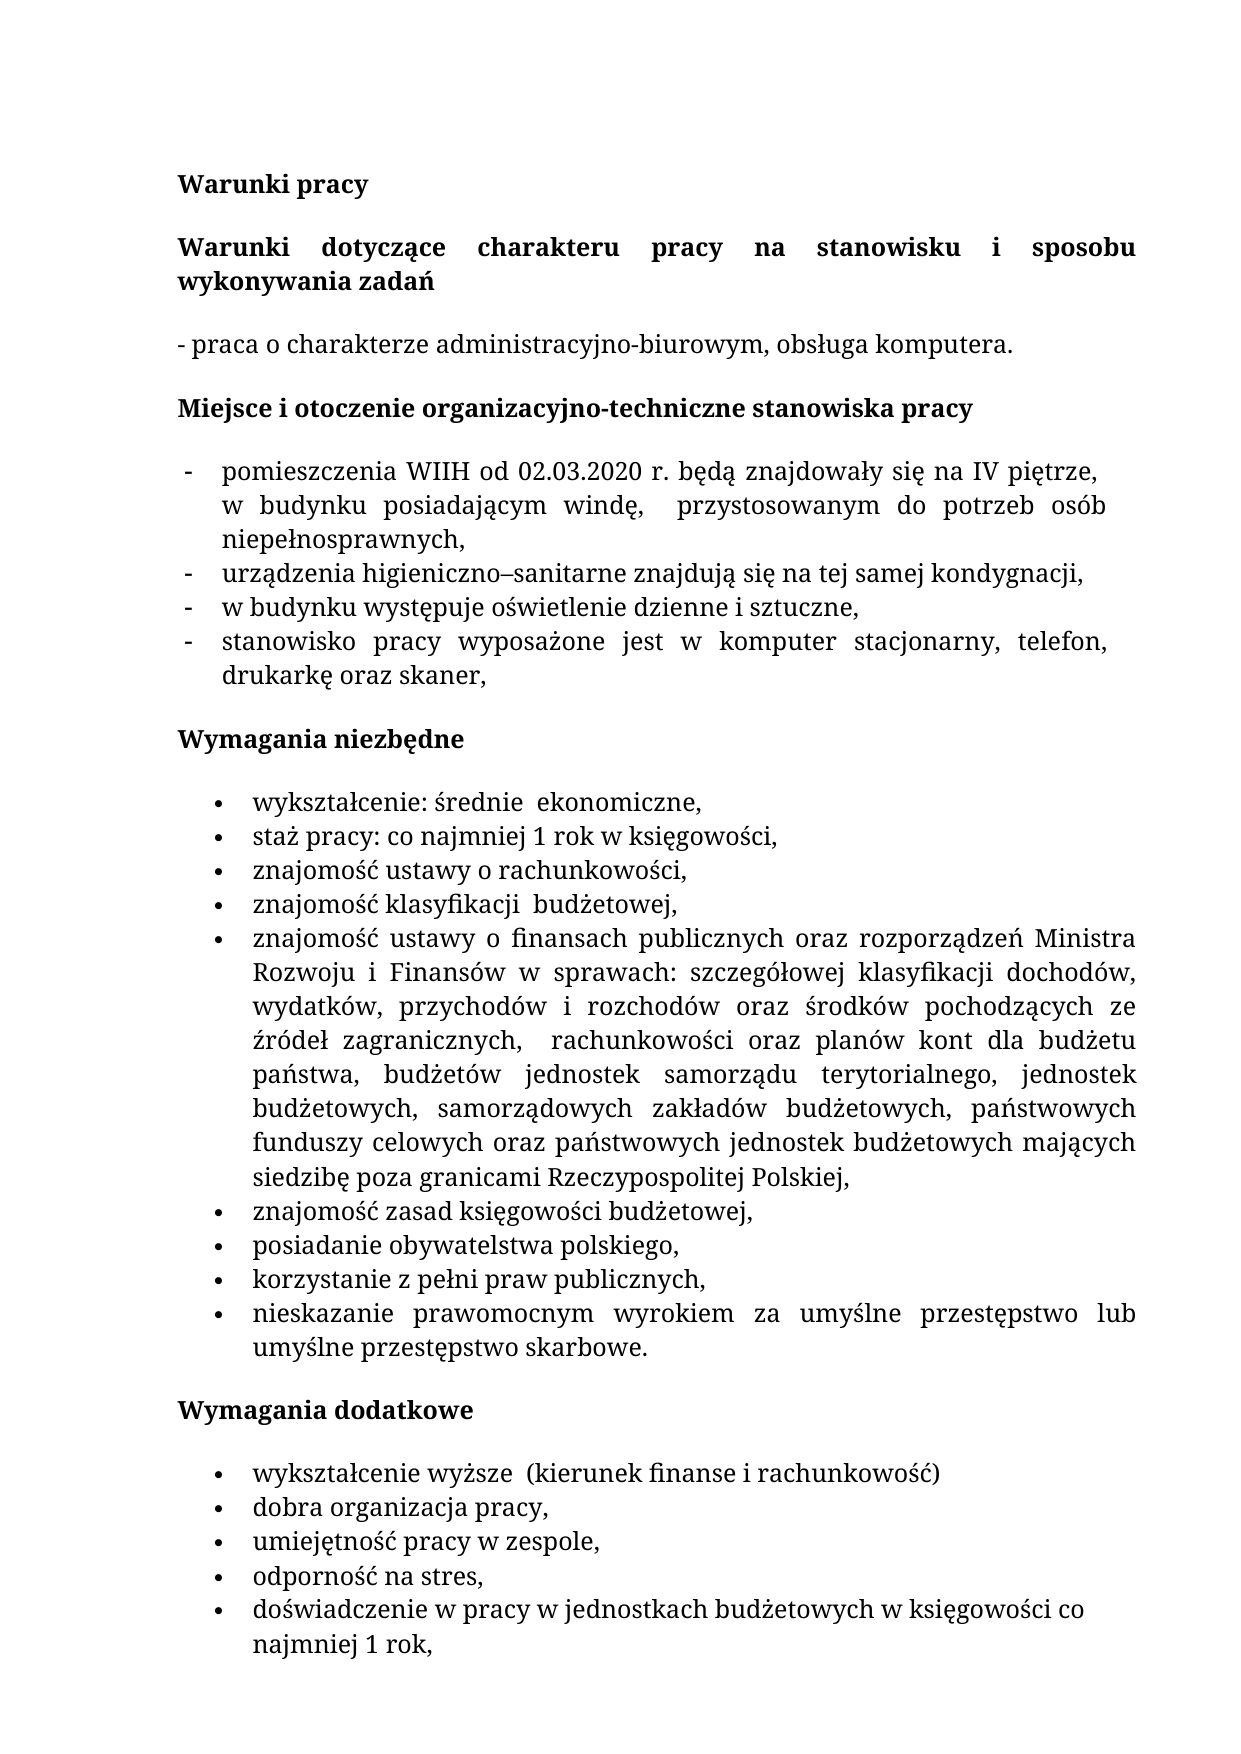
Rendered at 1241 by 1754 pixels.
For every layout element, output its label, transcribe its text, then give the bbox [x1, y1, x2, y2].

list odporność na stres, [215, 1558, 1137, 1592]
list znajomość ustawy o rachunkowości, [215, 853, 1137, 887]
list pomieszczenia WIIH od 02.03.2020 r. będą znajdowały się na IV piętrze, w budynku posiadającym windę, przystosowanym do potrzeb osób niepełnosprawnych, [184, 454, 1107, 556]
list stanowisko pracy wyposażone jest w komputer stacjonarny, telefon, drukarkę oraz skaner, [184, 624, 1107, 692]
text Wymagania niezbędne [177, 721, 1137, 755]
list wykształcenie wyższe (kierunek finanse i rachunkowość) [215, 1456, 1137, 1490]
list znajomość klasyfikacji budżetowej, [215, 887, 1137, 921]
list urządzenia higieniczno–sanitarne znajdują się na tej samej kondygnacji, [184, 556, 1107, 590]
list posiadanie obywatelstwa polskiego, [215, 1227, 1137, 1261]
text - praca o charakterze administracyjno-biurowym, obsługa komputera. [177, 327, 1137, 361]
text Miejsce i otoczenie organizacyjno-techniczne stanowiska pracy [177, 390, 1137, 424]
text Wymagania dodatkowe [177, 1393, 1137, 1427]
list nieskazanie prawomocnym wyrokiem za umyślne przestępstwo lub umyślne przestępstwo skarbowe. [215, 1295, 1137, 1363]
text Warunki dotyczące charakteru pracy na stanowisku i sposobu wykonywania zadań [177, 230, 1137, 298]
list znajomość zasad księgowości budżetowej, [215, 1193, 1137, 1227]
list w budynku występuje oświetlenie dzienne i sztuczne, [184, 590, 1107, 624]
list znajomość ustawy o finansach publicznych oraz rozporządzeń Ministra Rozwoju i Finansów w sprawach: szczegółowej klasyfikacji dochodów, wydatków, przychodów i rozchodów oraz środków pochodzących ze źródeł zagranicznych, rachunkowości oraz planów kont dla budżetu państwa, budżetów jednostek samorządu terytorialnego, jednostek budżetowych, samorządowych zakładów budżetowych, państwowych funduszy celowych oraz państwowych jednostek budżetowych mających siedzibę poza granicami Rzeczypospolitej Polskiej, [215, 921, 1137, 1193]
list doświadczenie w pracy w jednostkach budżetowych w księgowości co najmniej 1 rok, [215, 1592, 1137, 1660]
list wykształcenie: średnie ekonomiczne, [215, 784, 1137, 818]
list dobra organizacja pracy, [215, 1490, 1137, 1524]
list umiejętność pracy w zespole, [215, 1524, 1137, 1558]
list korzystanie z pełni praw publicznych, [215, 1261, 1137, 1295]
list staż pracy: co najmniej 1 rok w księgowości, [215, 818, 1137, 853]
text Warunki pracy [177, 167, 1137, 201]
